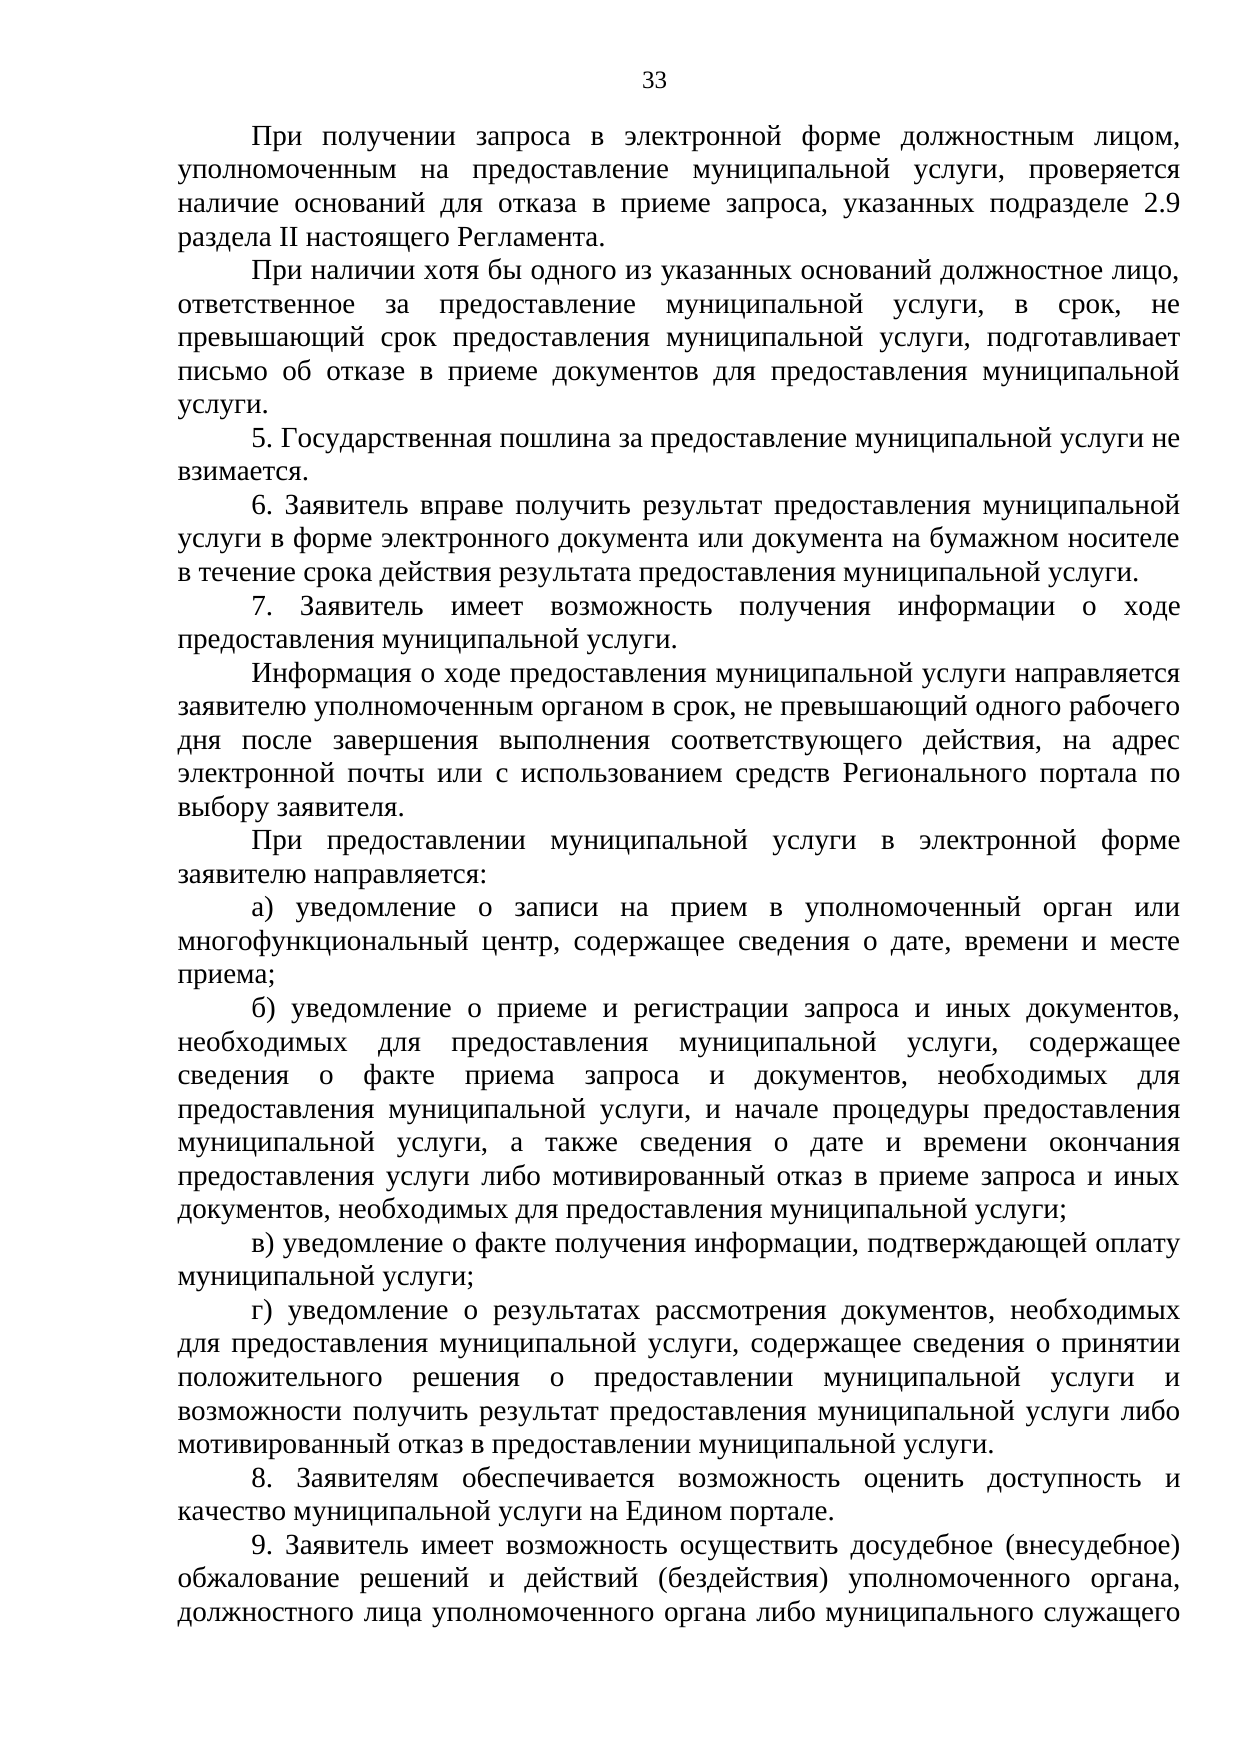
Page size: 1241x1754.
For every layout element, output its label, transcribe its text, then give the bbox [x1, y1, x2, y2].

text а) уведомление о записи на прием в уполномоченный орган или многофункциональный центр, содержащее сведения о дате, времени и месте приема; [177, 889, 1181, 990]
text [177, 1527, 1181, 1627]
text При получении запроса в электронной форме должностным лицом, уполномоченным на предоставление муниципальной услуги, проверяется наличие оснований для отказа в приеме запроса, указанных подразделе 2.9 раздела II настоящего Регламента. [177, 118, 1181, 252]
text При наличии хотя бы одного из указанных оснований должностное лицо, ответственное за предоставление муниципальной услуги, в срок, не превышающий срок предоставления муниципальной услуги, подготавливает письмо об отказе в приеме документов для предоставления муниципальной услуги. [177, 252, 1181, 420]
text 7. Заявитель имеет возможность получения информации о ходе предоставления муниципальной услуги. [177, 588, 1181, 655]
text в) уведомление о факте получения информации, подтверждающей оплату муниципальной услуги; [177, 1225, 1181, 1292]
text 6. Заявитель вправе получить результат предоставления муниципальной услуги в форме электронного документа или документа на бумажном носителе в течение срока действия результата предоставления муниципальной услуги. [177, 487, 1181, 588]
text 8. Заявителям обеспечивается возможность оценить доступность и качество муниципальной услуги на Едином портале. [177, 1460, 1181, 1527]
text г) уведомление о результатах рассмотрения документов, необходимых для предоставления муниципальной услуги, содержащее сведения о принятии положительного решения о предоставлении муниципальной услуги и возможности получить результат предоставления муниципальной услуги либо мотивированный отказ в предоставлении муниципальной услуги. [177, 1292, 1181, 1460]
text 5. Государственная пошлина за предоставление муниципальной услуги не взимается. [177, 420, 1181, 487]
text б) уведомление о приеме и регистрации запроса и иных документов, необходимых для предоставления муниципальной услуги, содержащее сведения о факте приема запроса и документов, необходимых для предоставления муниципальной услуги, и начале процедуры предоставления муниципальной услуги, а также сведения о дате и времени окончания предоставления услуги либо мотивированный отказ в приеме запроса и иных документов, необходимых для предоставления муниципальной услуги; [177, 990, 1181, 1225]
text Информация о ходе предоставления муниципальной услуги направляется заявителю уполномоченным органом в срок, не превышающий одного рабочего дня после завершения выполнения соответствующего действия, на адрес электронной почты или с использованием средств Регионального портала по выбору заявителя. [177, 655, 1181, 822]
text При предоставлении муниципальной услуги в электронной форме заявителю направляется: [177, 822, 1181, 889]
